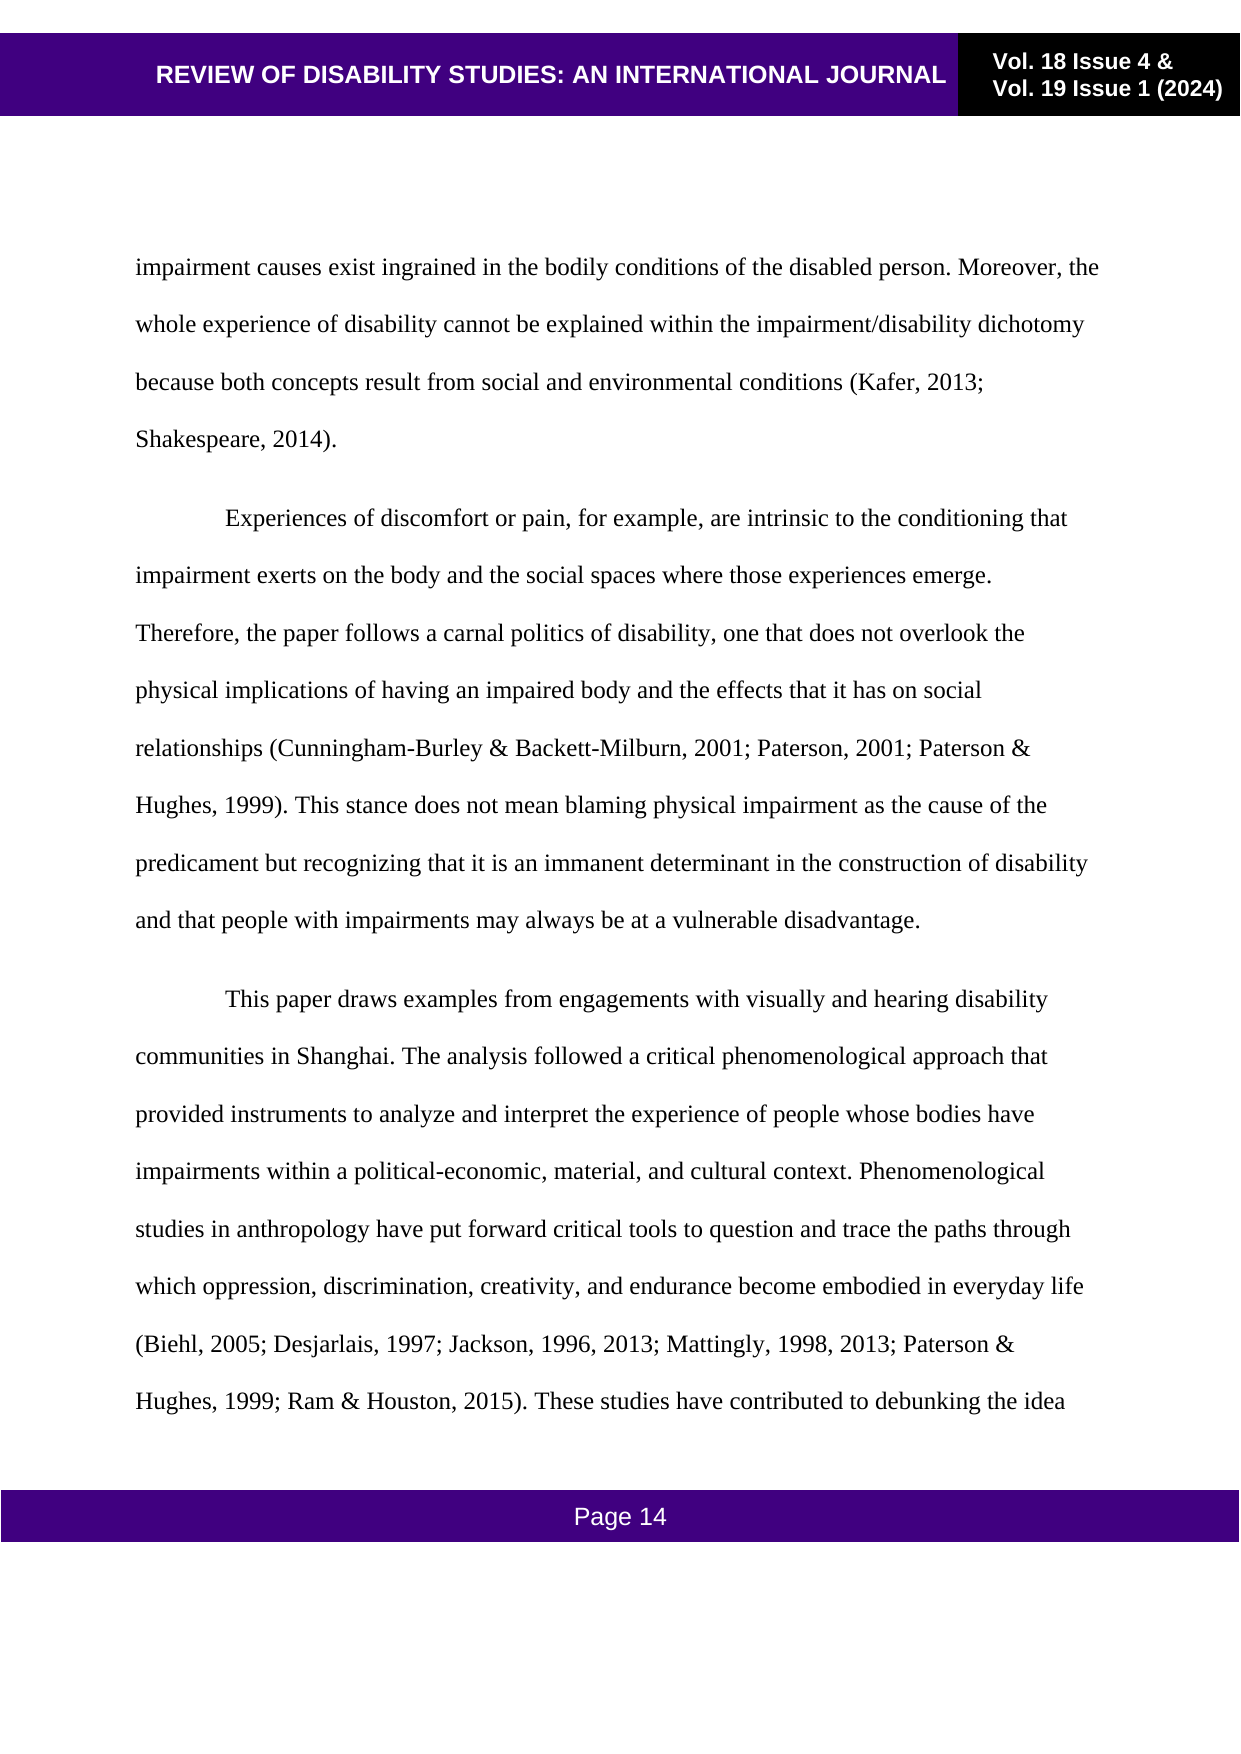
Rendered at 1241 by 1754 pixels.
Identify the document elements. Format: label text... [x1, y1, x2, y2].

text Experiences of discomfort or pain, for example, are intrinsic to the conditioning that impairment exerts on the body and the social spaces where those experiences emerge. Therefore, the paper follows a carnal politics of disability, one that does not overlook the physical implications of having an impaired body and the effects that it has on social relationships (Cunningham-Burley & Backett-Milburn, 2001; Paterson, 2001; Paterson & Hughes, 1999). This stance does not mean blaming physical impairment as the cause of the predicament but recognizing that it is an immanent determinant in the construction of disability and that people with impairments may always be at a vulnerable disadvantage. [135, 503, 1100, 934]
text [135, 984, 1100, 1415]
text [135, 252, 1100, 453]
